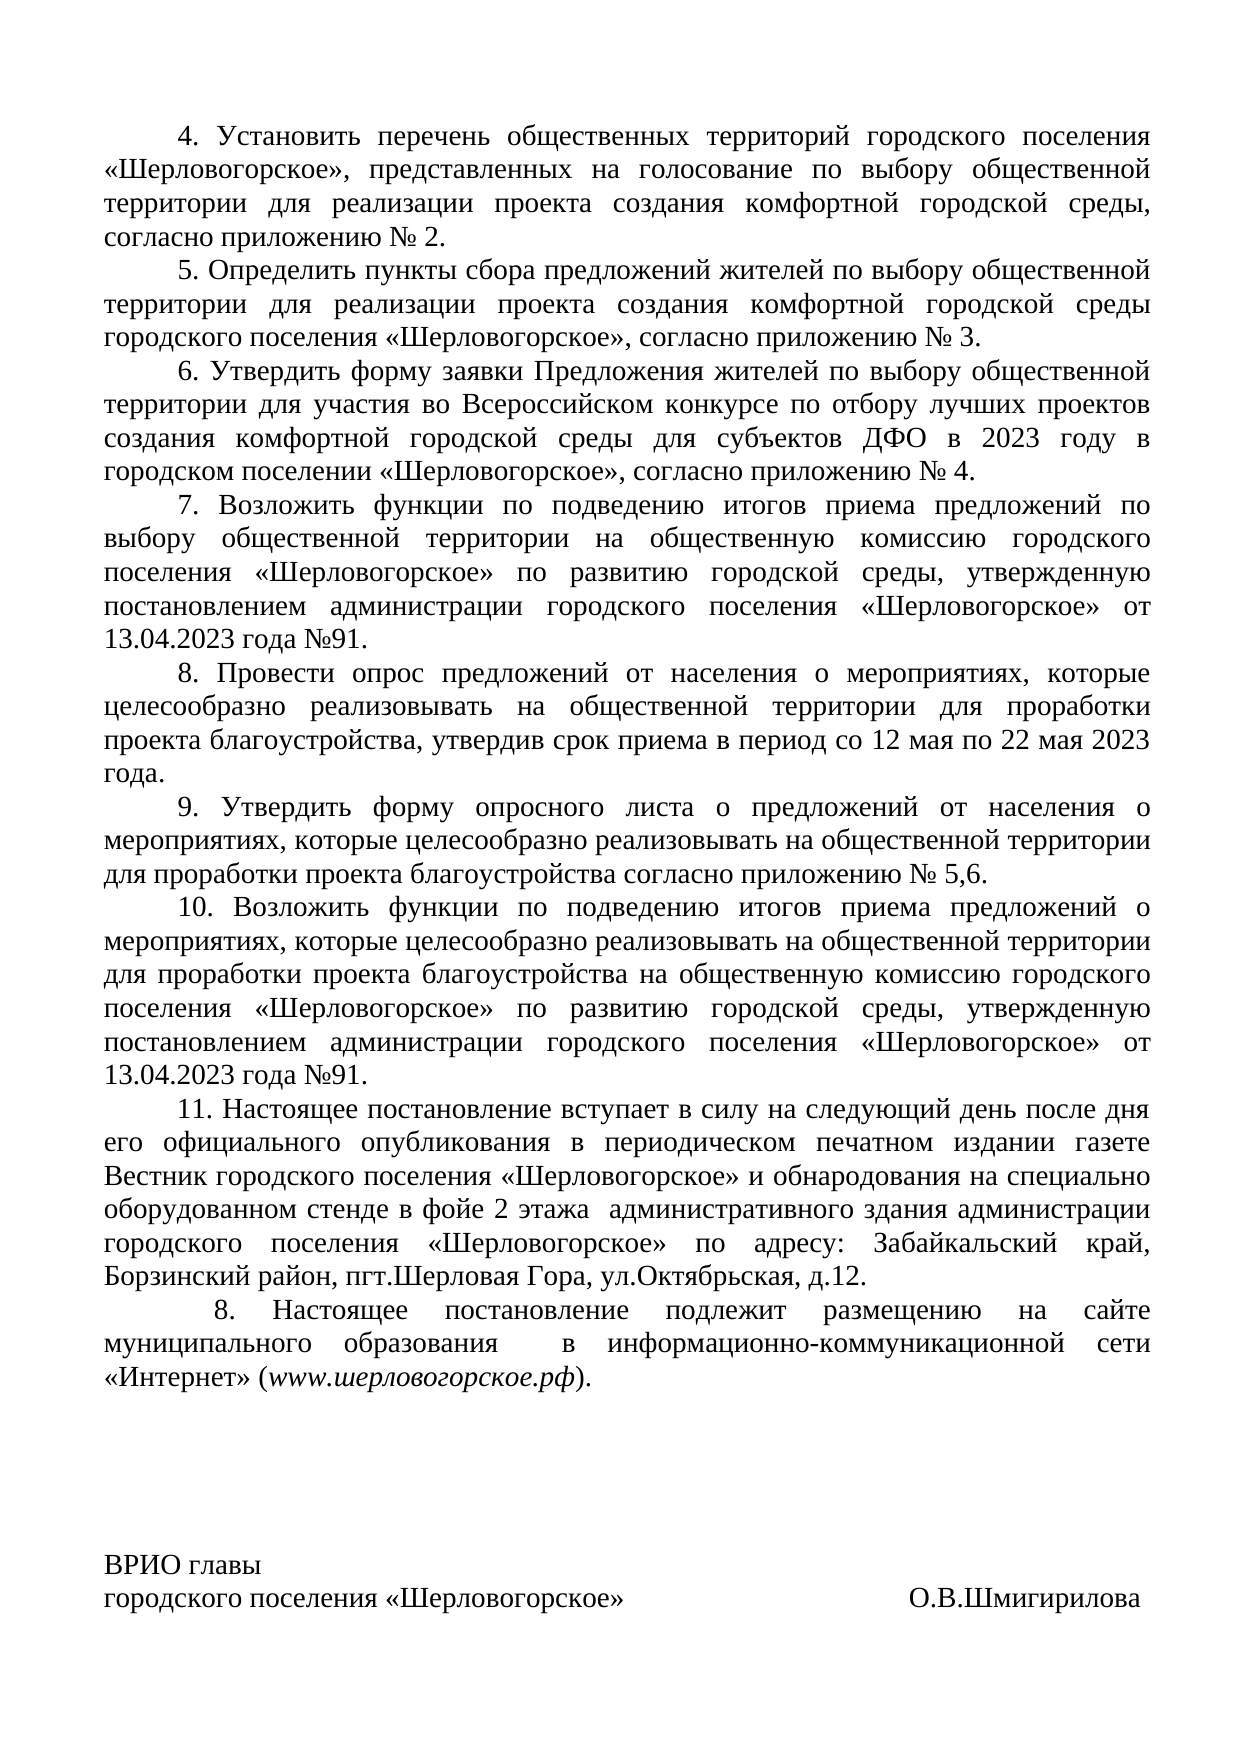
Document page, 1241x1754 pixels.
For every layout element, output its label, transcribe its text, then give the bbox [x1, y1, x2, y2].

text 6. Утвердить форму заявки Предложения жителей по выбору общественной территории для участия во Всероссийском конкурсе по отбору лучших проектов создания комфортной городской среды для субъектов ДФО в 2023 году в городском поселении «Шерловогорское», согласно приложению № 4. [103, 353, 1152, 487]
text 8. Провести опрос предложений от населения о мероприятиях, которые целесообразно реализовывать на общественной территории для проработки проекта благоустройства, утвердив срок приема в период со 12 мая по 22 мая 2023 года. [103, 655, 1152, 789]
list 8. Настоящее постановление подлежит размещению на сайте муниципального образования в информационно-коммуникационной сети «Интернет» (www.шерловогорское.рф). [103, 1292, 1152, 1393]
text 5. Определить пункты сбора предложений жителей по выбору общественной территории для реализации проекта создания комфортной городской среды городского поселения «Шерловогорское», согласно приложению № 3. [103, 252, 1152, 353]
text городского поселения «Шерловогорское» О.В.Шмигирилова [103, 1580, 1152, 1614]
text ВРИО главы [103, 1547, 1152, 1580]
text 11. Настоящее постановление вступает в силу на следующий день после дня его официального опубликования в периодическом печатном издании газете Вестник городского поселения «Шерловогорское» и обнародования на специально оборудованном стенде в фойе 2 этажа административного здания администрации городского поселения «Шерловогорское» по адресу: Забайкальский край, Борзинский район, пгт.Шерловая Гора, ул.Октябрьская, д.12. [103, 1091, 1152, 1292]
text 4. Установить перечень общественных территорий городского поселения «Шерловогорское», представленных на голосование по выбору общественной территории для реализации проекта создания комфортной городской среды, согласно приложению № 2. [103, 118, 1152, 252]
text 10. Возложить функции по подведению итогов приема предложений о мероприятиях, которые целесообразно реализовывать на общественной территории для проработки проекта благоустройства на общественную комиссию городского поселения «Шерловогорское» по развитию городской среды, утвержденную постановлением администрации городского поселения «Шерловогорское» от 13.04.2023 года №91. [103, 889, 1152, 1091]
text 7. Возложить функции по подведению итогов приема предложений по выбору общественной территории на общественную комиссию городского поселения «Шерловогорское» по развитию городской среды, утвержденную постановлением администрации городского поселения «Шерловогорское» от 13.04.2023 года №91. [103, 487, 1152, 655]
text 9. Утвердить форму опросного листа о предложений от населения о мероприятиях, которые целесообразно реализовывать на общественной территории для проработки проекта благоустройства согласно приложению № 5,6. [103, 789, 1152, 889]
